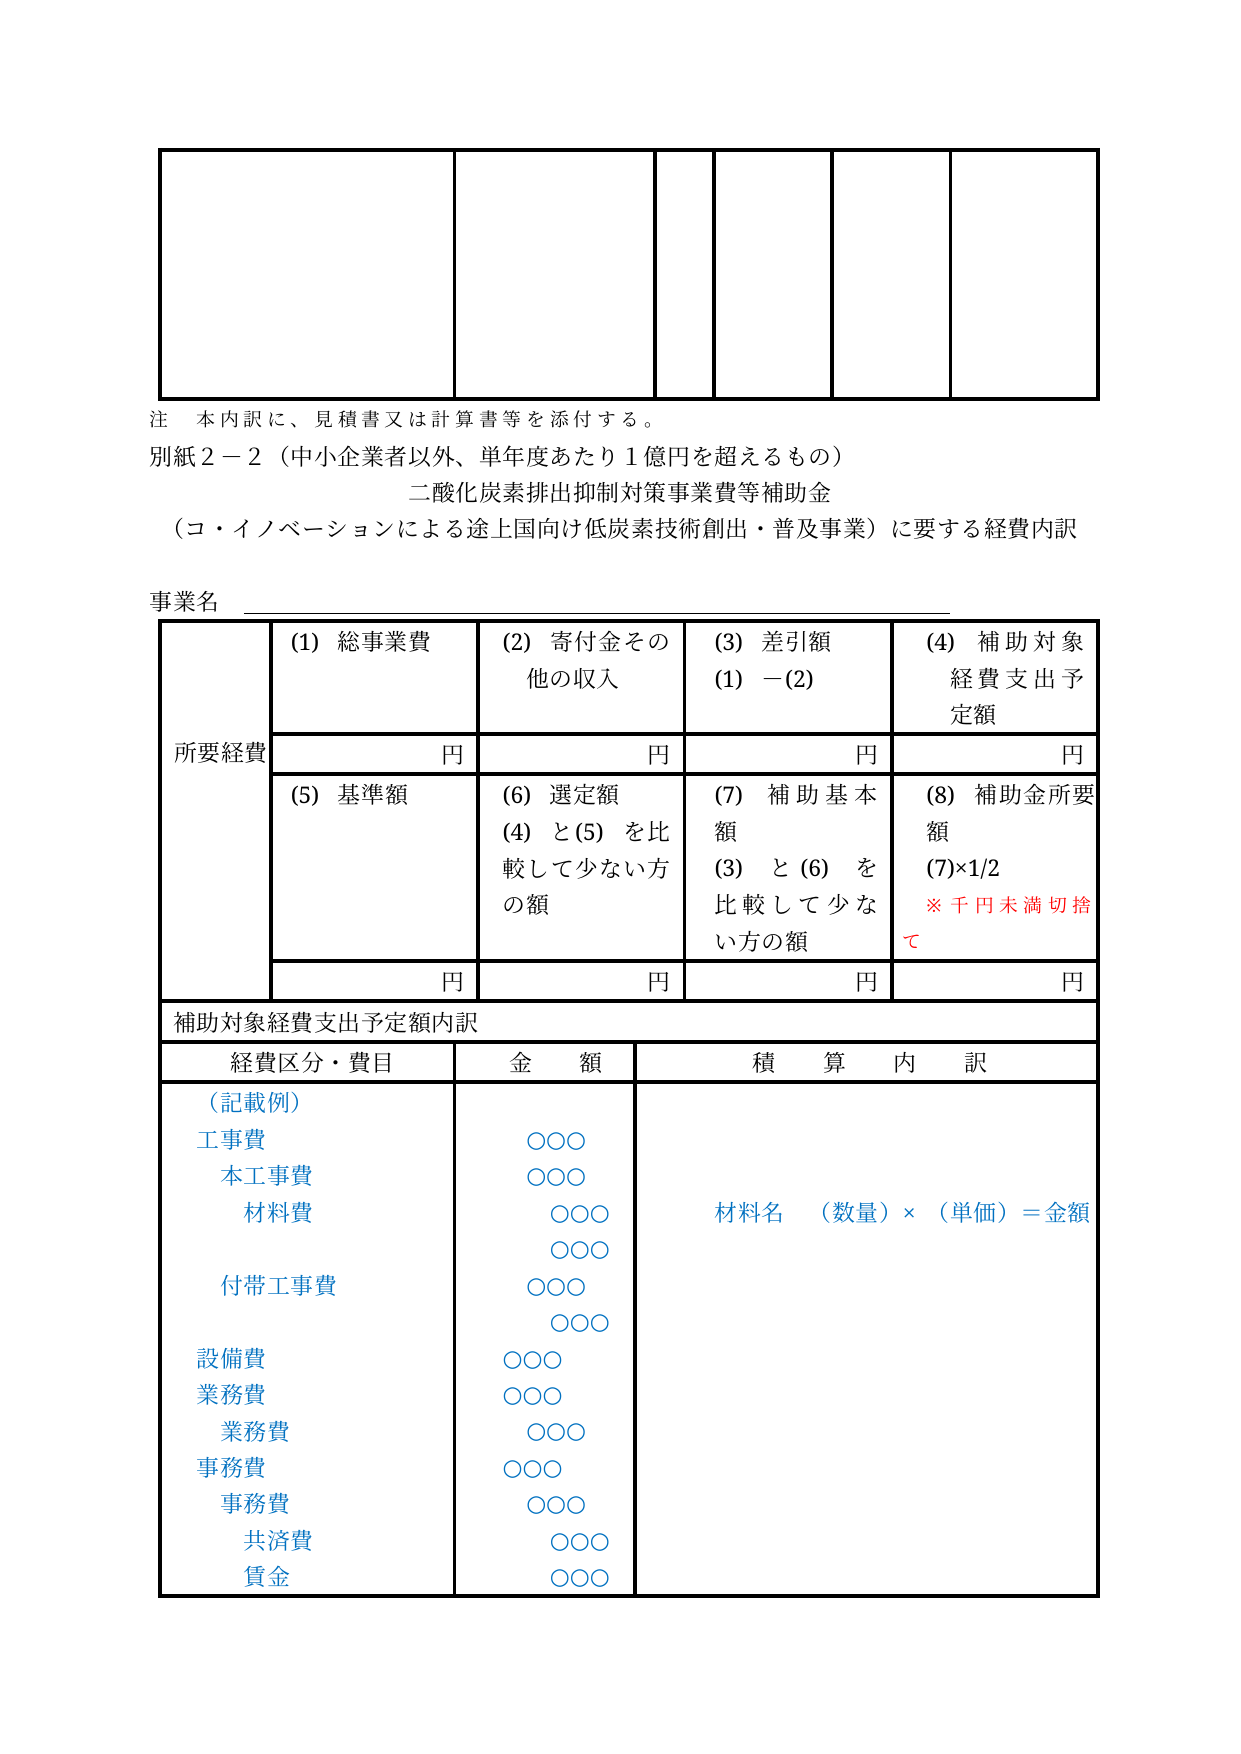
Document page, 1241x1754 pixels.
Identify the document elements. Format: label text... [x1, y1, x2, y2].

table_cell [952, 152, 1096, 397]
table_cell [162, 152, 453, 397]
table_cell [456, 1084, 633, 1594]
table_cell 円 [894, 736, 1096, 772]
table_cell (6)選定額 (4)と(5)を比較して少ない方の額 [480, 776, 683, 959]
table_cell 円 [480, 963, 683, 999]
table_cell (8)補助金所要額 (7)×1/2 ※千円未満切捨て [894, 776, 1096, 959]
text 二酸化炭素排出抑制対策事業費等補助金 [149, 473, 1091, 510]
table_cell 金 額 [456, 1044, 633, 1080]
table_cell [657, 152, 712, 397]
table_cell 円 [894, 963, 1096, 999]
table_header (3)差引額 (1)－(2) [686, 623, 890, 732]
table_cell (7)補助基本額 (3)と(6)を比較して少ない方の額 [686, 776, 890, 959]
table_cell 円 [273, 963, 476, 999]
text 事業名 [149, 583, 1091, 619]
text 注 本内訳に、見積書又は計算書等を添付する。 [149, 400, 1091, 437]
table_header (1)総事業費 [273, 623, 476, 732]
table_cell 円 [686, 736, 890, 772]
table_cell [716, 152, 830, 397]
table_header (2)寄付金その他の収入 [480, 623, 683, 732]
table_cell 円 [686, 963, 890, 999]
table_cell 円 [273, 736, 476, 772]
table_cell [834, 152, 949, 397]
table_header (4)補助対象経費支出予定額 [894, 623, 1096, 732]
text 別紙２－２（中小企業者以外、単年度あたり１億円を超えるもの） [149, 437, 1091, 473]
table_cell 材料名 （数量）×（単価）＝金額 [637, 1084, 1096, 1594]
text （コ・イノベーションによる途上国向け低炭素技術創出・普及事業）に要する経費内訳 [149, 510, 1091, 546]
table_header 所要経費 [162, 623, 269, 999]
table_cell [162, 1084, 453, 1594]
table_cell 経費区分・費目 [162, 1044, 453, 1080]
table_cell 円 [480, 736, 683, 772]
table_cell [456, 152, 653, 397]
table_cell (5)基準額 [273, 776, 476, 959]
table_cell 補助対象経費支出予定額内訳 [162, 1003, 1096, 1040]
table_cell 積 算 内 訳 [637, 1044, 1096, 1080]
